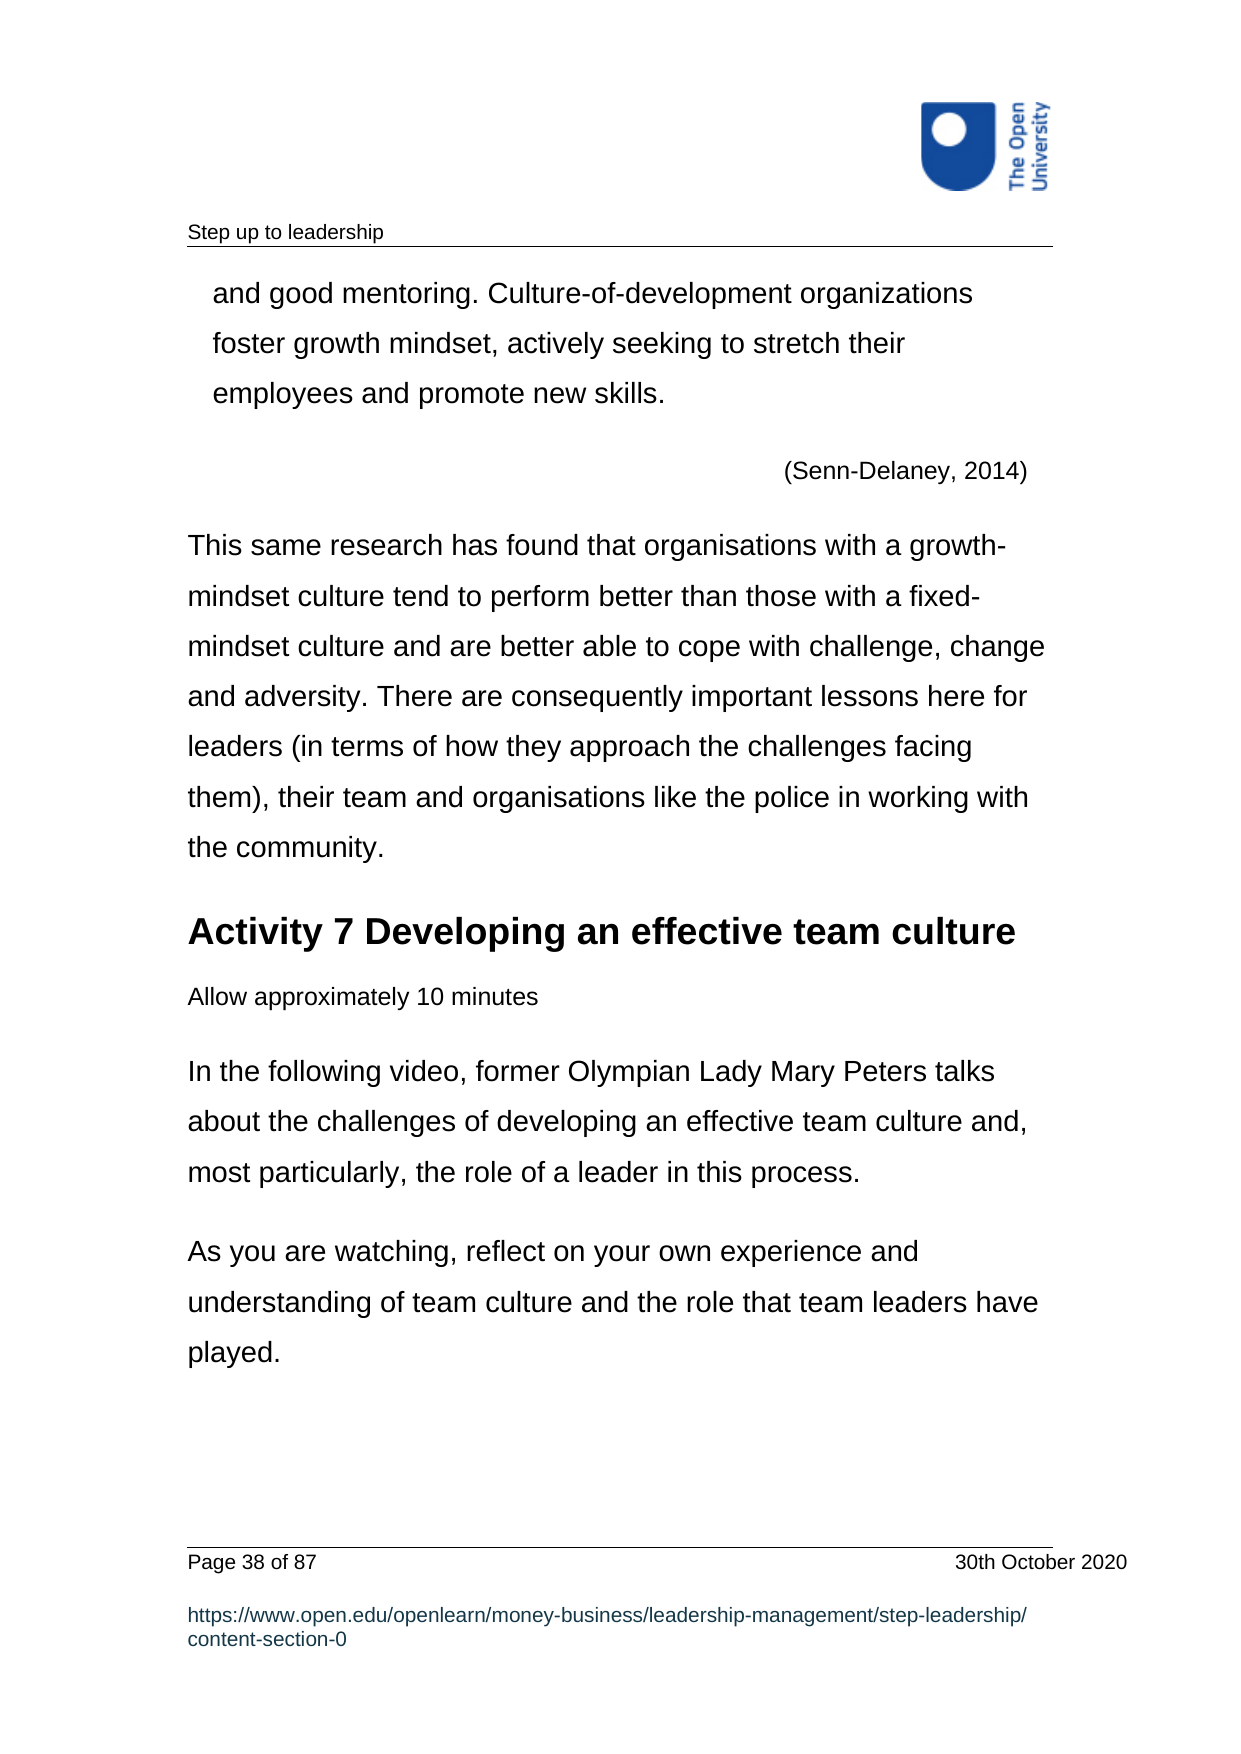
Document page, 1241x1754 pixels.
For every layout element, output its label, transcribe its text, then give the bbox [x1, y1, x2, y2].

picture [921, 102, 1052, 191]
text (Senn-Delaney, 2014) [460, 456, 1028, 485]
text In the following video, former Olympian Lady Mary Peters talks about the challenges of developing an effective team culture and, most particularly, the role of a leader in this process. [187, 1054, 1053, 1188]
text Activity 7 Developing an effective team culture [187, 909, 1053, 953]
text This same research has found that organisations with a growth-mindset culture tend to perform better than those with a fixed-mindset culture and are better able to cope with challenge, change and adversity. There are consequently important lessons here for leaders (in terms of how they approach the challenges facing them), their team and organisations like the police in working with the community. [187, 528, 1053, 864]
text Allow approximately 10 minutes [187, 982, 1053, 1011]
text As you are watching, reflect on your own experience and understanding of team culture and the role that team leaders have played. [187, 1234, 1053, 1368]
